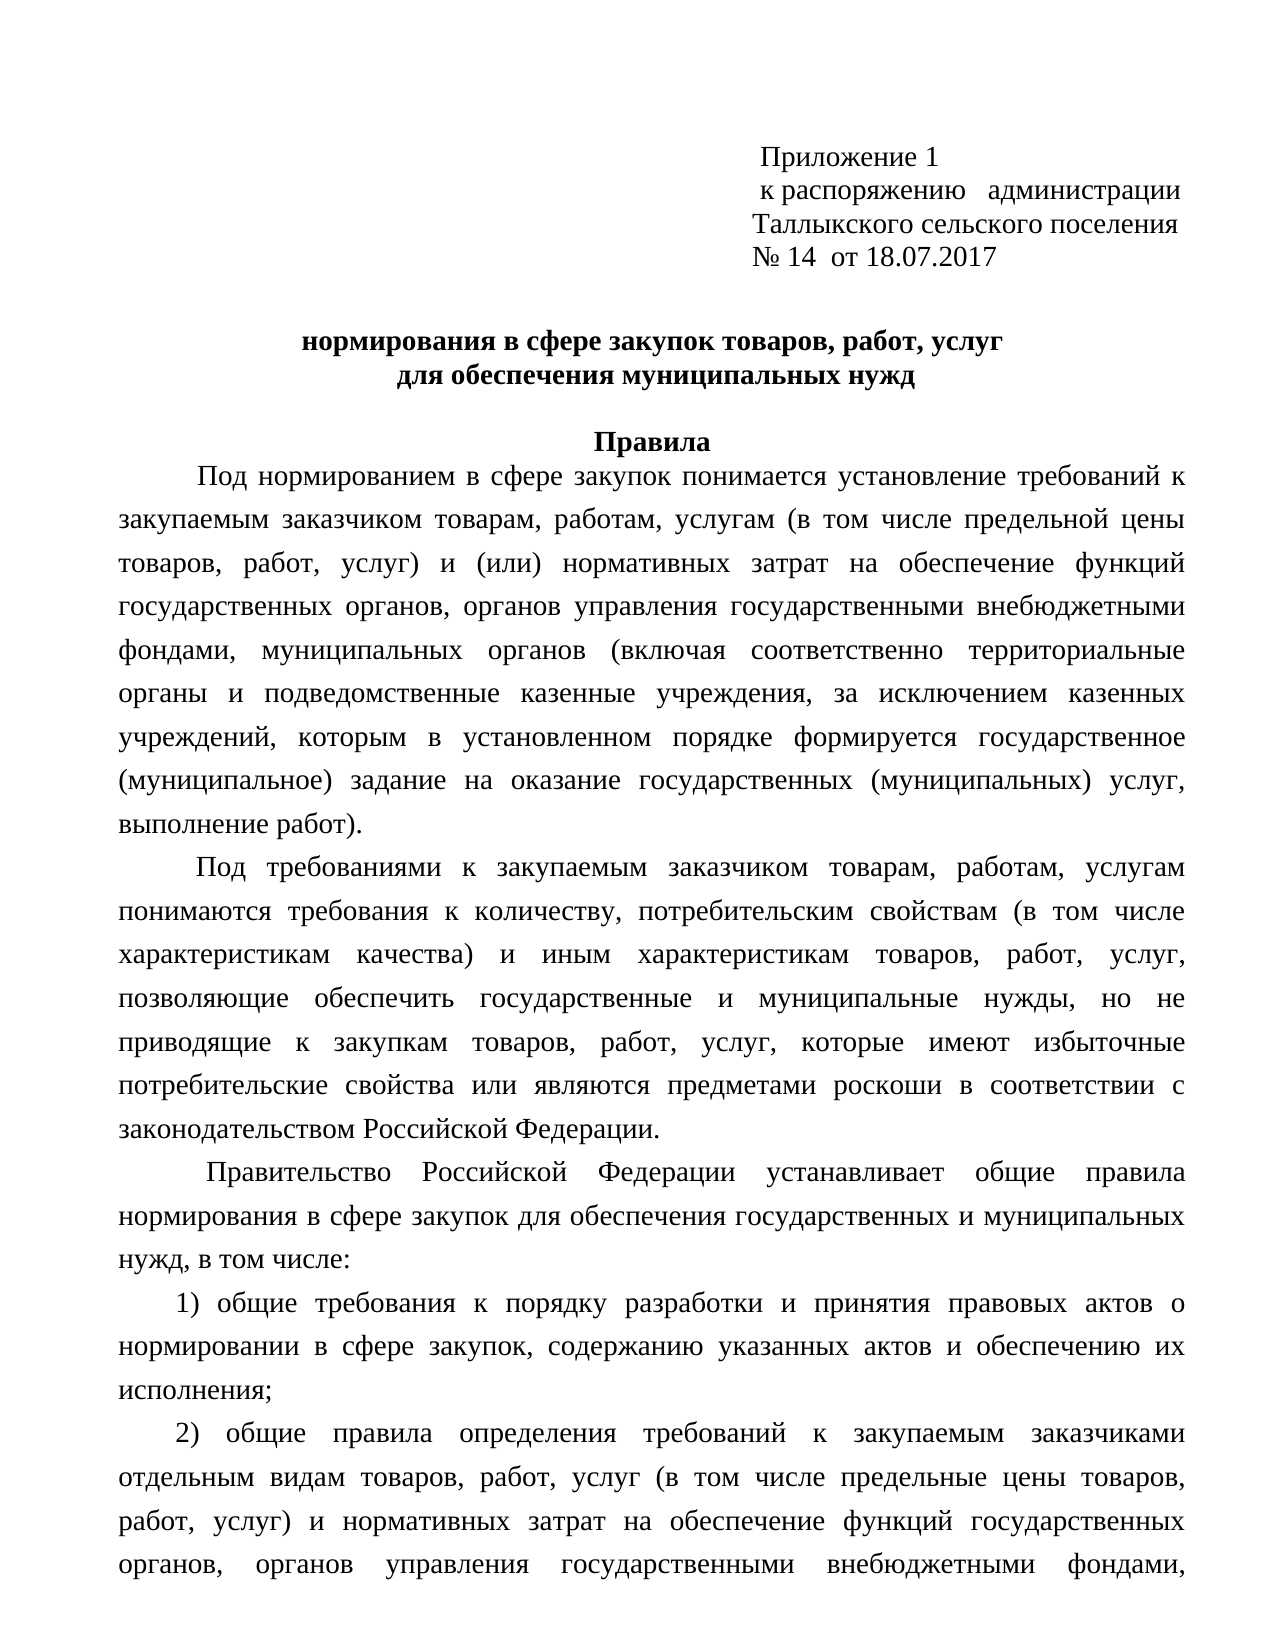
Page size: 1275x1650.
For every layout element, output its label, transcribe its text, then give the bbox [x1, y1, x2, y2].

text к распоряжению администрации [118, 172, 1186, 206]
text № 14 от 18.07.2017 [650, 239, 1186, 273]
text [118, 1416, 1186, 1580]
text Правила [118, 424, 1186, 458]
text Приложение 1 [118, 139, 1186, 172]
text Под требованиями к закупаемым заказчиком товарам, работам, услугам понимаются требования к количеству, потребительским свойствам (в том числе характеристикам качества) и иным характеристикам товаров, работ, услуг, позволяющие обеспечить государственные и муниципальные нужды, но не приводящие к закупкам товаров, работ, услуг, которые имеют избыточные потребительские свойства или являются предметами роскоши в соответствии с законодательством Российской Федерации. [118, 849, 1186, 1144]
text Правительство Российской Федерации устанавливает общие правила нормирования в сфере закупок для обеспечения государственных и муниципальных нужд, в том числе: [118, 1154, 1186, 1275]
text для обеспечения муниципальных нужд [118, 357, 1186, 391]
text Таллыкского сельского поселения [650, 206, 1186, 239]
text 1) общие требования к порядку разработки и принятия правовых актов о нормировании в сфере закупок, содержанию указанных актов и обеспечению их исполнения; [118, 1285, 1186, 1406]
text Под нормированием в сфере закупок понимается установление требований к закупаемым заказчиком товарам, работам, услугам (в том числе предельной цены товаров, работ, услуг) и (или) нормативных затрат на обеспечение функций государственных органов, органов управления государственными внебюджетными фондами, муниципальных органов (включая соответственно территориальные органы и подведомственные казенные учреждения, за исключением казенных учреждений, которым в установленном порядке формируется государственное (муниципальное) задание на оказание государственных (муниципальных) услуг, выполнение работ). [118, 458, 1186, 839]
text нормирования в сфере закупок товаров, работ, услуг [118, 323, 1186, 357]
